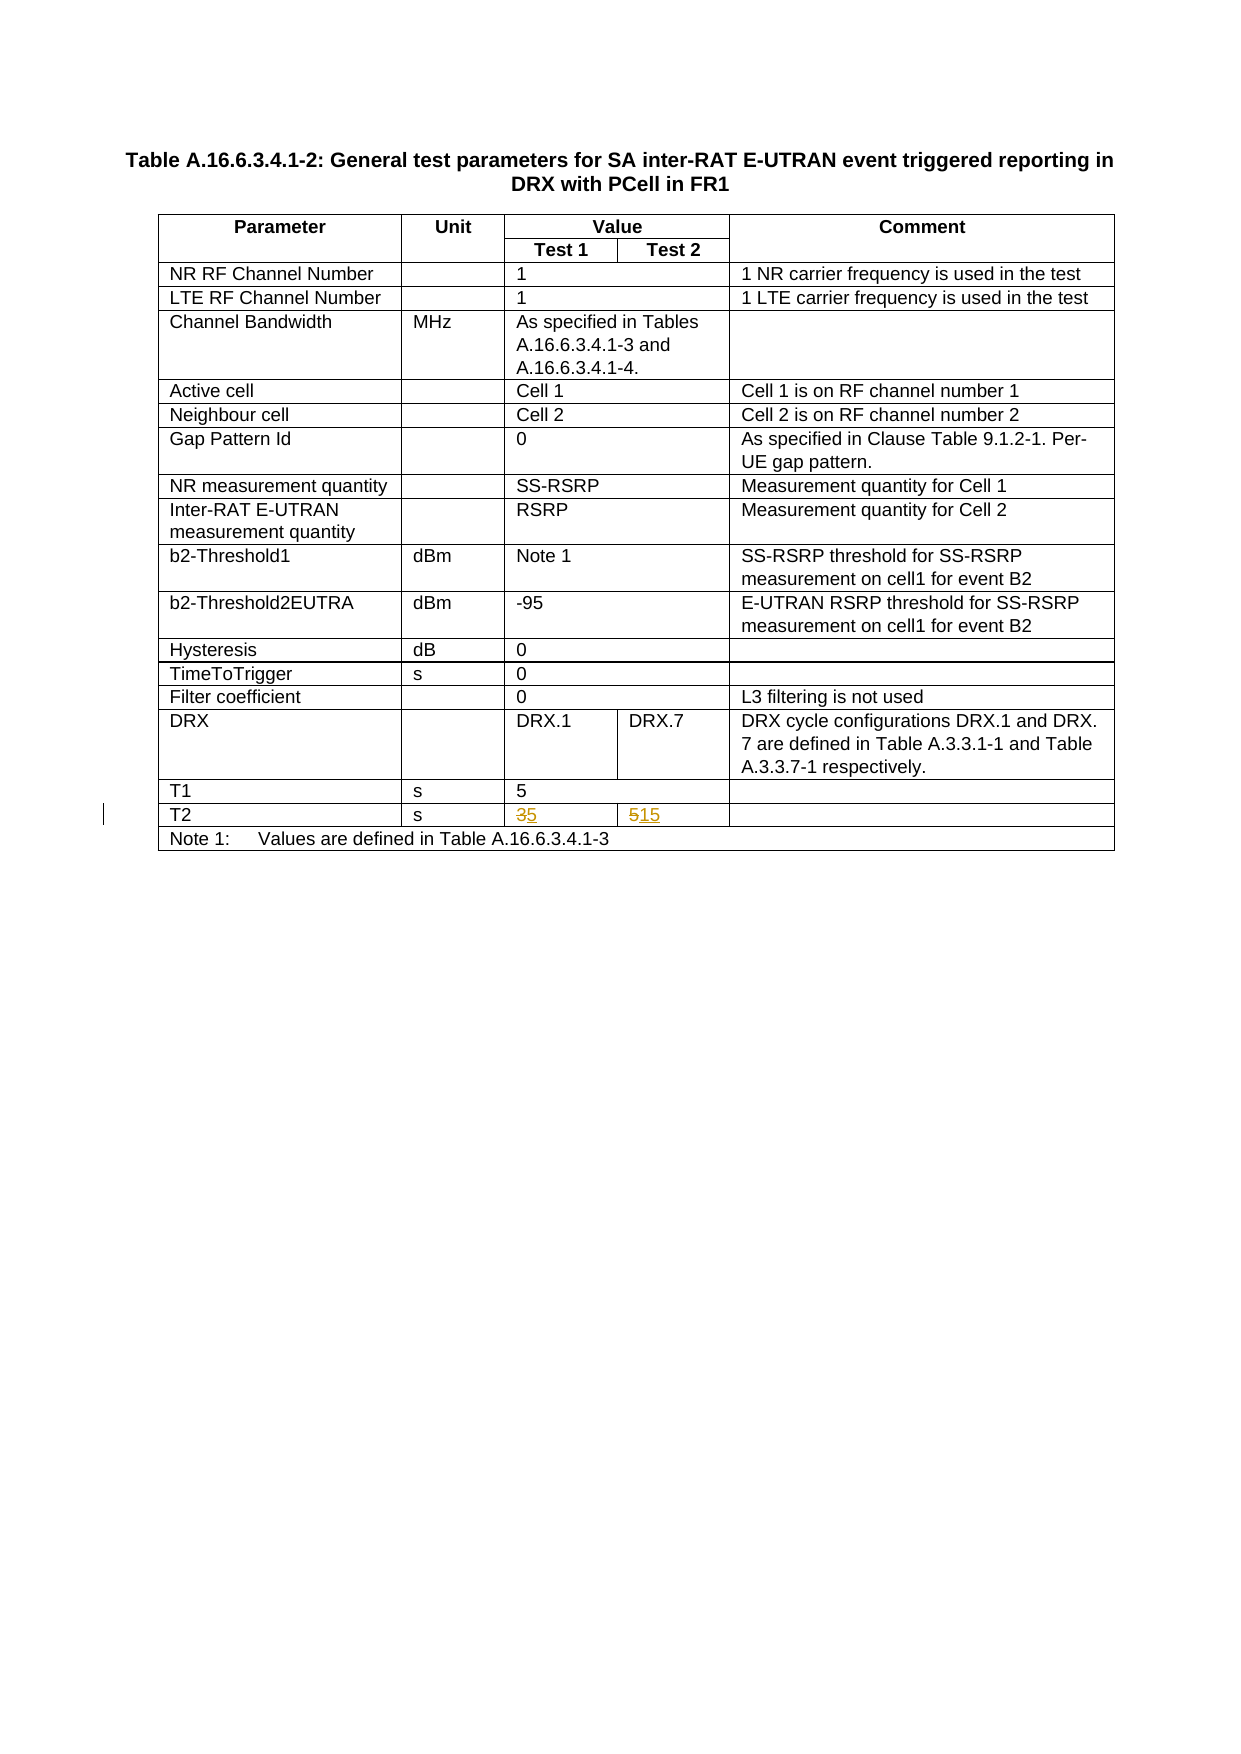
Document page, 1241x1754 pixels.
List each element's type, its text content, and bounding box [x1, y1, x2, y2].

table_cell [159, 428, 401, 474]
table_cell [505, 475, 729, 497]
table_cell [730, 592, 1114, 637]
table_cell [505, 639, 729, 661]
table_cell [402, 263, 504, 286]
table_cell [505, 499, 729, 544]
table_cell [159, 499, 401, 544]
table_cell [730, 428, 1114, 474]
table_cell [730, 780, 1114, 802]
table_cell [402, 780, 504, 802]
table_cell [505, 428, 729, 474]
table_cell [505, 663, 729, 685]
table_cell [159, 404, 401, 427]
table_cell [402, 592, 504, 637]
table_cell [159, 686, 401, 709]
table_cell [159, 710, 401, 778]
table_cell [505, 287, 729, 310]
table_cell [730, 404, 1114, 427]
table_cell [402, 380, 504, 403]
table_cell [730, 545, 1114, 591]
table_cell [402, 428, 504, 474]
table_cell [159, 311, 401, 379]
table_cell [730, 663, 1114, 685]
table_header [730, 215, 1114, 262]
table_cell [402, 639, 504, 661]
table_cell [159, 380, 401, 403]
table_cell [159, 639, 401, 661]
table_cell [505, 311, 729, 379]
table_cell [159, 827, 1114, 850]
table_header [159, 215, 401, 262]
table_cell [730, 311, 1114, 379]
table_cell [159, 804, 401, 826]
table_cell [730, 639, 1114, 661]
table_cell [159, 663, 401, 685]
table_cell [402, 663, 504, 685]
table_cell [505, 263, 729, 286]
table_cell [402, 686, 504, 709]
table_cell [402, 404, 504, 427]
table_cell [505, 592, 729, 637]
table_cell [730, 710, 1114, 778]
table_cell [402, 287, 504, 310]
text Table A.16.6.3.4.1-2: General test parameters for SA inter-RAT E-UTRAN event triggered reporting in DRX with PCell in FR1 [118, 148, 1122, 196]
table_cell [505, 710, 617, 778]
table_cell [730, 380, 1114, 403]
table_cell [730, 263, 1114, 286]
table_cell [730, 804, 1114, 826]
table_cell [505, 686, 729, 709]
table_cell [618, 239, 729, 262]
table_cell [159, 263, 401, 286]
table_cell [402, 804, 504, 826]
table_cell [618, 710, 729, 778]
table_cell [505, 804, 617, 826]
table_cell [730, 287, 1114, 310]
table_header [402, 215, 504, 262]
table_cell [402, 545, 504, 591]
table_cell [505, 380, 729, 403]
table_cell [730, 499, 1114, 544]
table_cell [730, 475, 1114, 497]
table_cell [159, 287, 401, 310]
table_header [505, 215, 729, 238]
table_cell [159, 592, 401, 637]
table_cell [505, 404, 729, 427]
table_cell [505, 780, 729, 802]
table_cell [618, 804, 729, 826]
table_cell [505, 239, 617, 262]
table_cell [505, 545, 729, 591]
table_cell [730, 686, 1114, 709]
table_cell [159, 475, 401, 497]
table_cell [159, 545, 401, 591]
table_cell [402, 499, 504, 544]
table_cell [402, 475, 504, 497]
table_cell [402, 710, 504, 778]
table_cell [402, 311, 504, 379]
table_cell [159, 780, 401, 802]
